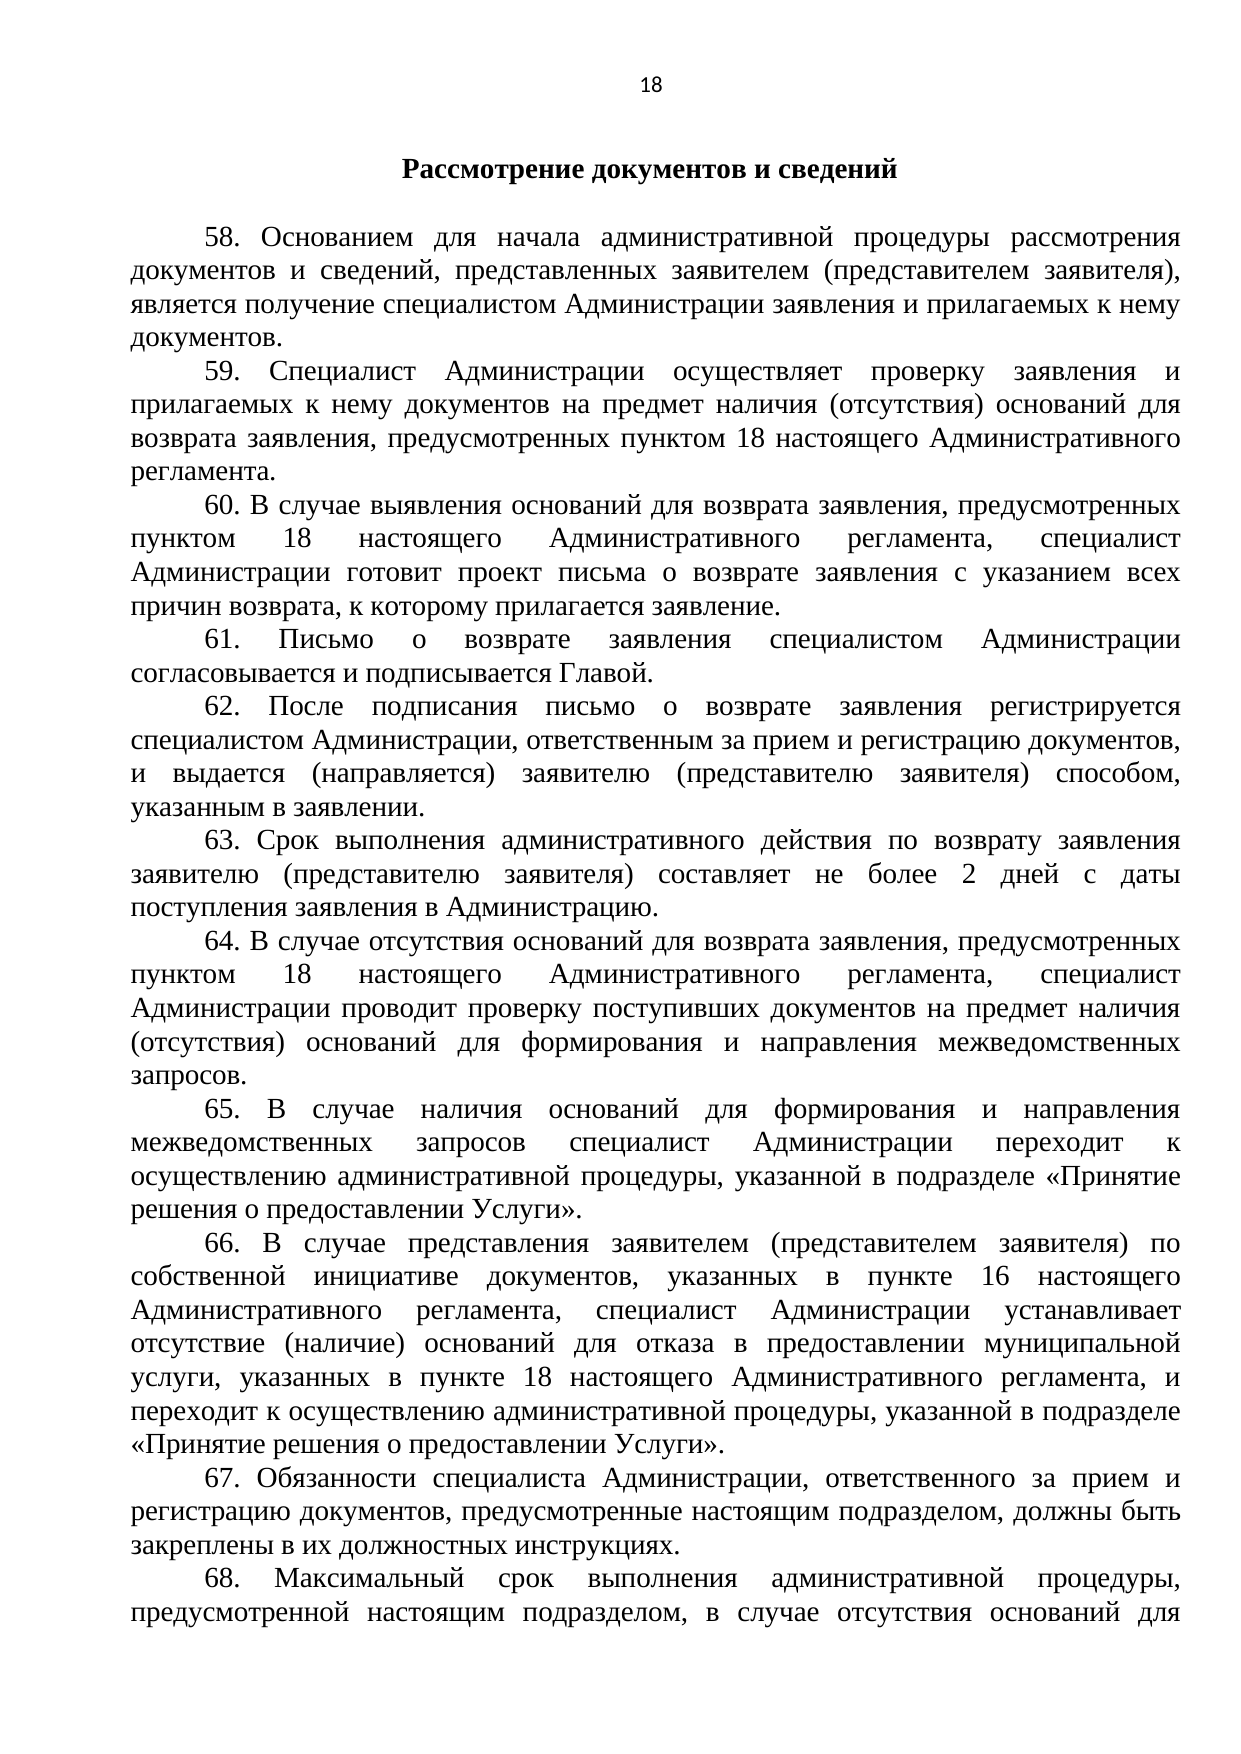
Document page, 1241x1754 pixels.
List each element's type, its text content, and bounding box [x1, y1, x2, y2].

text 58. Основанием для начала административной процедуры рассмотрения документов и сведений, представленных заявителем (представителем заявителя), является получение специалистом Администрации заявления и прилагаемых к нему документов. [130, 219, 1181, 353]
text 63. Срок выполнения административного действия по возврату заявления заявителю (представителю заявителя) составляет не более 2 дней с даты поступления заявления в Администрацию. [130, 822, 1181, 923]
text 59. Специалист Администрации осуществляет проверку заявления и прилагаемых к нему документов на предмет наличия (отсутствия) оснований для возврата заявления, предусмотренных пунктом 18 настоящего Административного регламента. [130, 353, 1181, 487]
text 67. Обязанности специалиста Администрации, ответственного за прием и регистрацию документов, предусмотренные настоящим подразделом, должны быть закреплены в их должностных инструкциях. [130, 1460, 1181, 1560]
text 64. В случае отсутствия оснований для возврата заявления, предусмотренных пунктом 18 настоящего Административного регламента, специалист Администрации проводит проверку поступивших документов на предмет наличия (отсутствия) оснований для формирования и направления межведомственных запросов. [130, 923, 1181, 1091]
text 65. В случае наличия оснований для формирования и направления межведомственных запросов специалист Администрации переходит к осуществлению административной процедуры, указанной в подразделе «Принятие решения о предоставлении Услуги». [130, 1091, 1181, 1225]
text 61. Письмо о возврате заявления специалистом Администрации согласовывается и подписывается Главой. [130, 621, 1181, 688]
text Рассмотрение документов и сведений [118, 152, 1181, 185]
text 60. В случае выявления оснований для возврата заявления, предусмотренных пунктом 18 настоящего Административного регламента, специалист Администрации готовит проект письма о возврате заявления с указанием всех причин возврата, к которому прилагается заявление. [130, 487, 1181, 621]
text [130, 1560, 1181, 1627]
text 66. В случае представления заявителем (представителем заявителя) по собственной инициативе документов, указанных в пункте 16 настоящего Административного регламента, специалист Администрации устанавливает отсутствие (наличие) оснований для отказа в предоставлении муниципальной услуги, указанных в пункте 18 настоящего Административного регламента, и переходит к осуществлению административной процедуры, указанной в подразделе «Принятие решения о предоставлении Услуги». [130, 1225, 1181, 1460]
text 62. После подписания письмо о возврате заявления регистрируется специалистом Администрации, ответственным за прием и регистрацию документов, и выдается (направляется) заявителю (представителю заявителя) способом, указанным в заявлении. [130, 688, 1181, 822]
